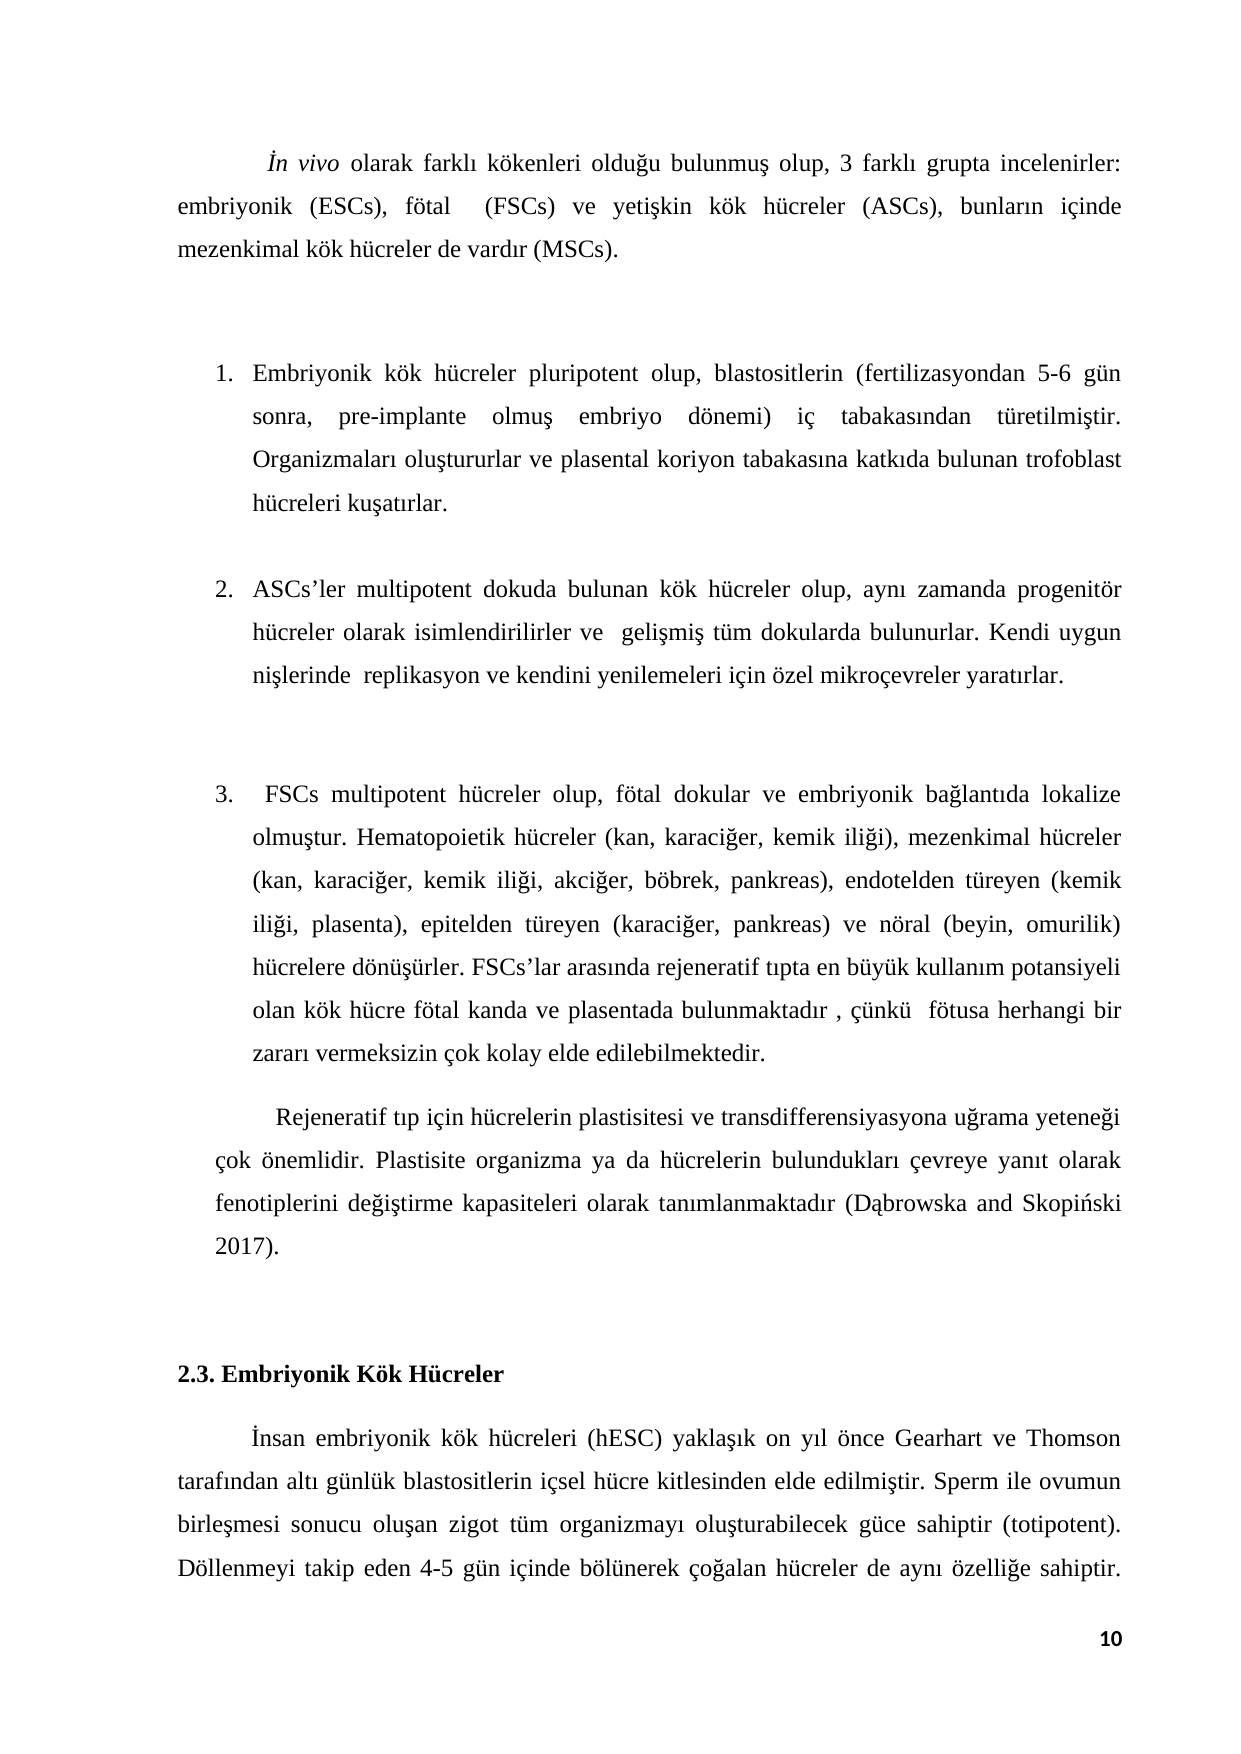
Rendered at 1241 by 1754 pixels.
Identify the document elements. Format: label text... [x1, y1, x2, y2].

text 2.3. Embriyonik Kök Hücreler [177, 1359, 1122, 1388]
text Rejeneratif tıp için hücrelerin plastisitesi ve transdifferensiyasyona uğrama yeteneği çok önemlidir. Plastisite organizma ya da hücrelerin bulundukları çevreye yanıt olarak fenotiplerini değiştirme kapasiteleri olarak tanımlanmaktadır (Dąbrowska and Skopiński 2017). [215, 1102, 1122, 1260]
list Embriyonik kök hücreler pluripotent olup, blastositlerin (fertilizasyondan 5-6 gün sonra, pre-implante olmuş embriyo dönemi) iç tabakasından türetilmiştir. Organizmaları oluştururlar ve plasental koriyon tabakasına katkıda bulunan trofoblast hücreleri kuşatırlar. [215, 358, 1122, 516]
text İn vivo olarak farklı kökenleri olduğu bulunmuş olup, 3 farklı grupta incelenirler: embriyonik (ESCs), fötal (FSCs) ve yetişkin kök hücreler (ASCs), bunların içinde mezenkimal kök hücreler de vardır (MSCs). [177, 148, 1122, 263]
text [177, 1423, 1122, 1581]
list ASCs’ler multipotent dokuda bulunan kök hücreler olup, aynı zamanda progenitör hücreler olarak isimlendirilirler ve gelişmiş tüm dokularda bulunurlar. Kendi uygun nişlerinde replikasyon ve kendini yenilemeleri için özel mikroçevreler yaratırlar. [215, 574, 1122, 689]
list FSCs multipotent hücreler olup, fötal dokular ve embriyonik bağlantıda lokalize olmuştur. Hematopoietik hücreler (kan, karaciğer, kemik iliği), mezenkimal hücreler (kan, karaciğer, kemik iliği, akciğer, böbrek, pankreas), endotelden türeyen (kemik iliği, plasenta), epitelden türeyen (karaciğer, pankreas) ve nöral (beyin, omurilik) hücrelere dönüşürler. FSCs’lar arasında rejeneratif tıpta en büyük kullanım potansiyeli olan kök hücre fötal kanda ve plasentada bulunmaktadır , çünkü fötusa herhangi bir zararı vermeksizin çok kolay elde edilebilmektedir. [215, 779, 1122, 1067]
